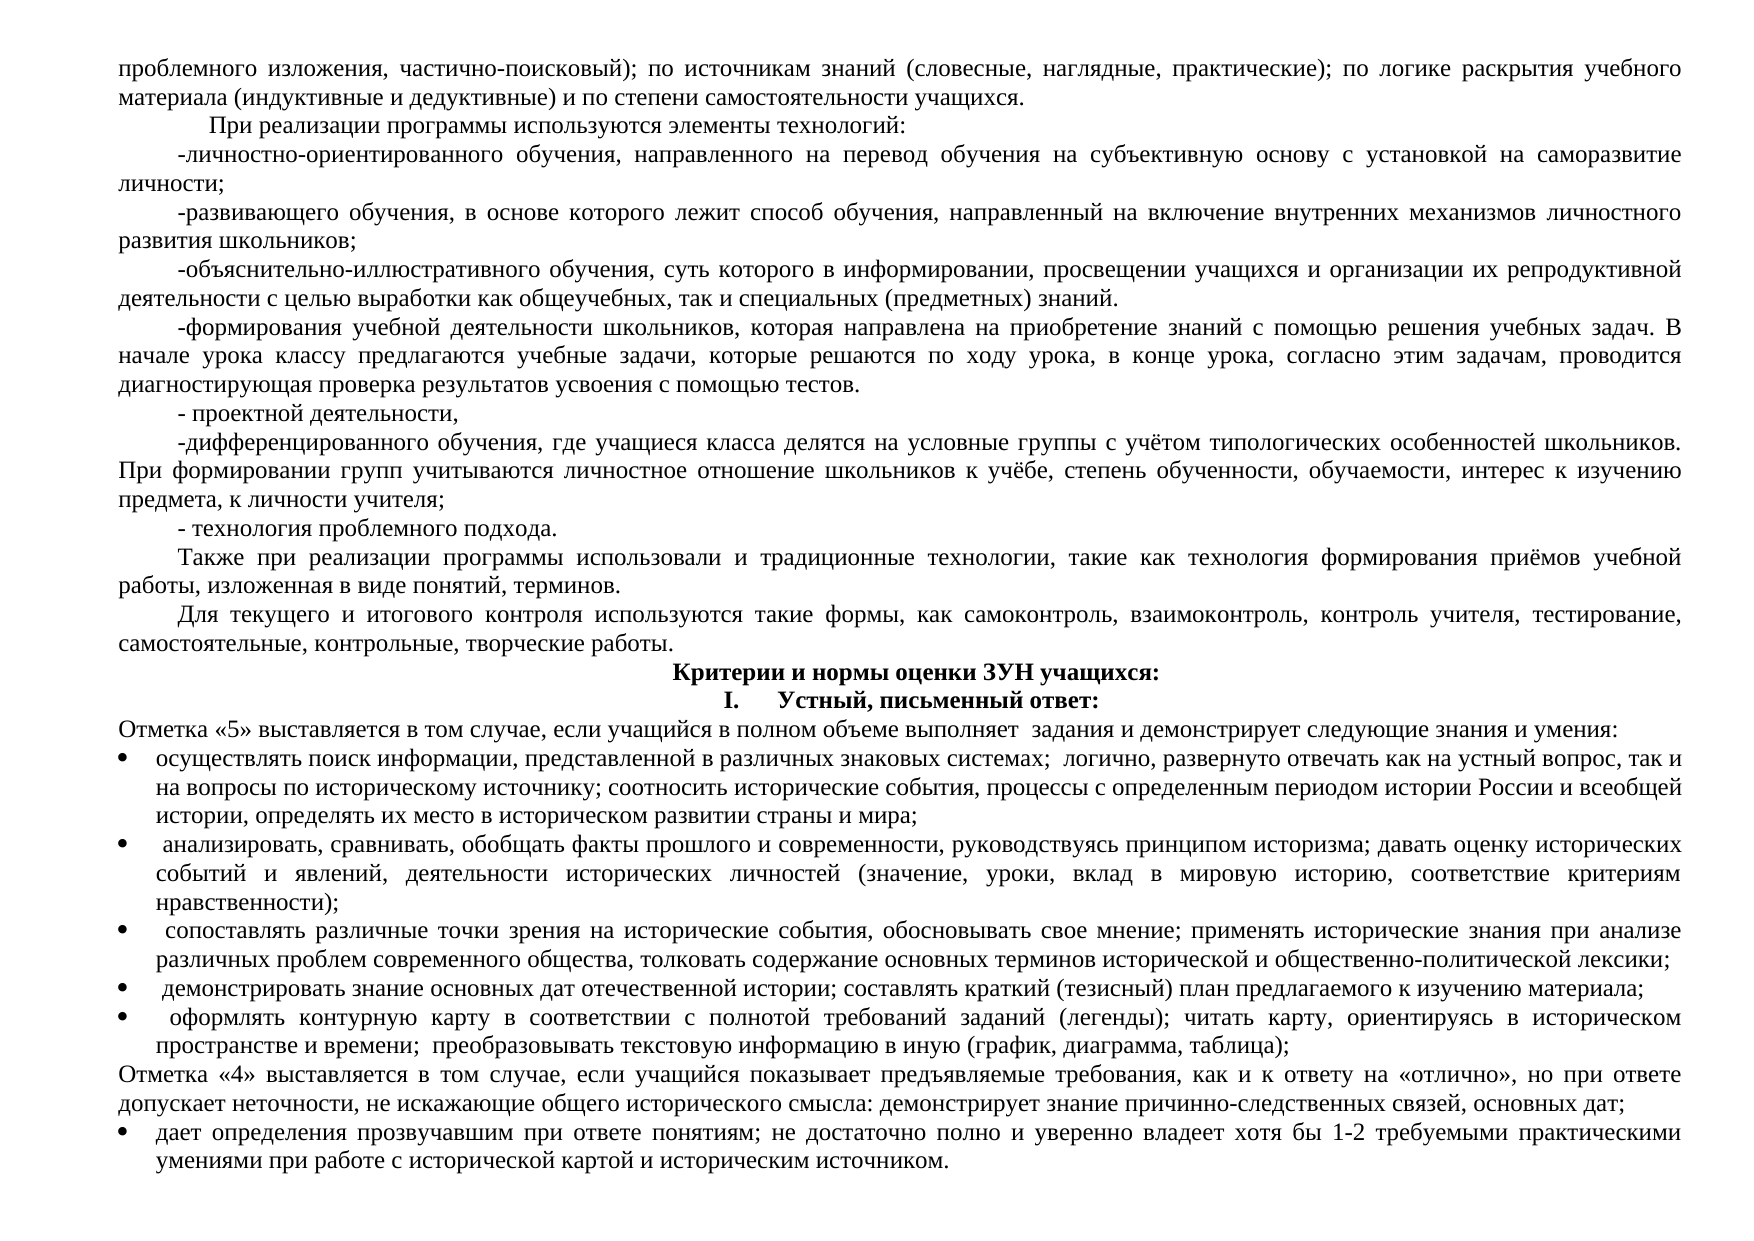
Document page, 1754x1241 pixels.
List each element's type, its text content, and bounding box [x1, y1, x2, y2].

list Устный, письменный ответ: [156, 686, 1683, 714]
list оформлять контурную карту в соответствии с полнотой требований заданий (легенды); читать карту, ориентируясь в историческом пространстве и времени; преобразовывать текстовую информацию в иную (график, диаграмма, таблица); [118, 1002, 1683, 1059]
text Отметка «4» выставляется в том случае, если учащийся показывает предъявляемые требования, как и к ответу на «отлично», но при ответе допускает неточности, не искажающие общего исторического смысла: демонстрирует знание причинно-следственных связей, основных дат; [118, 1059, 1683, 1117]
text Критерии и нормы оценки ЗУН учащихся: [118, 657, 1683, 686]
text Отметка «5» выставляется в том случае, если учащийся в полном объеме выполняет задания и демонстрирует следующие знания и умения: [118, 714, 1683, 743]
list дает определения прозвучавшим при ответе понятиям; не достаточно полно и уверенно владеет хотя бы 1-2 требуемыми практическими умениями при работе с исторической картой и историческим источником. [118, 1117, 1683, 1174]
text - проектной деятельности, [118, 398, 1683, 427]
text -объяснительно-иллюстративного обучения, суть которого в информировании, просвещении учащихся и организации их репродуктивной деятельности с целью выработки как общеучебных, так и специальных (предметных) знаний. [118, 254, 1683, 312]
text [118, 53, 1683, 111]
list анализировать, сравнивать, обобщать факты прошлого и современности, руководствуясь принципом историзма; давать оценку исторических событий и явлений, деятельности исторических личностей (значение, уроки, вклад в мировую историю, соответствие критериям нравственности); [118, 829, 1683, 916]
list сопоставлять различные точки зрения на исторические события, обосновывать свое мнение; применять исторические знания при анализе различных проблем современного общества, толковать содержание основных терминов исторической и общественно-политической лексики; [118, 916, 1683, 973]
text Также при реализации программы использовали и традиционные технологии, такие как технология формирования приёмов учебной работы, изложенная в виде понятий, терминов. [118, 542, 1683, 599]
text -развивающего обучения, в основе которого лежит способ обучения, направленный на включение внутренних механизмов личностного развития школьников; [118, 197, 1683, 254]
text - технология проблемного подхода. [118, 513, 1683, 542]
text При реализации программы используются элементы технологий: [118, 111, 1683, 139]
text -дифференцированного обучения, где учащиеся класса делятся на условные группы с учётом типологических особенностей школьников. При формировании групп учитываются личностное отношение школьников к учёбе, степень обученности, обучаемости, интерес к изучению предмета, к личности учителя; [118, 427, 1683, 513]
text -личностно-ориентированного обучения, направленного на перевод обучения на субъективную основу с установкой на саморазвитие личности; [118, 139, 1683, 197]
list демонстрировать знание основных дат отечественной истории; составлять краткий (тезисный) план предлагаемого к изучению материала; [118, 973, 1683, 1002]
text Для текущего и итогового контроля используются такие формы, как самоконтроль, взаимоконтроль, контроль учителя, тестирование, самостоятельные, контрольные, творческие работы. [118, 599, 1683, 657]
list осуществлять поиск информации, представленной в различных знаковых системах; логично, развернуто отвечать как на устный вопрос, так и на вопросы по историческому источнику; соотносить исторические события, процессы с определенным периодом истории России и всеобщей истории, определять их место в историческом развитии страны и мира; [118, 743, 1683, 829]
text -формирования учебной деятельности школьников, которая направлена на приобретение знаний с помощью решения учебных задач. В начале урока классу предлагаются учебные задачи, которые решаются по ходу урока, в конце урока, согласно этим задачам, проводится диагностирующая проверка результатов усвоения с помощью тестов. [118, 312, 1683, 398]
